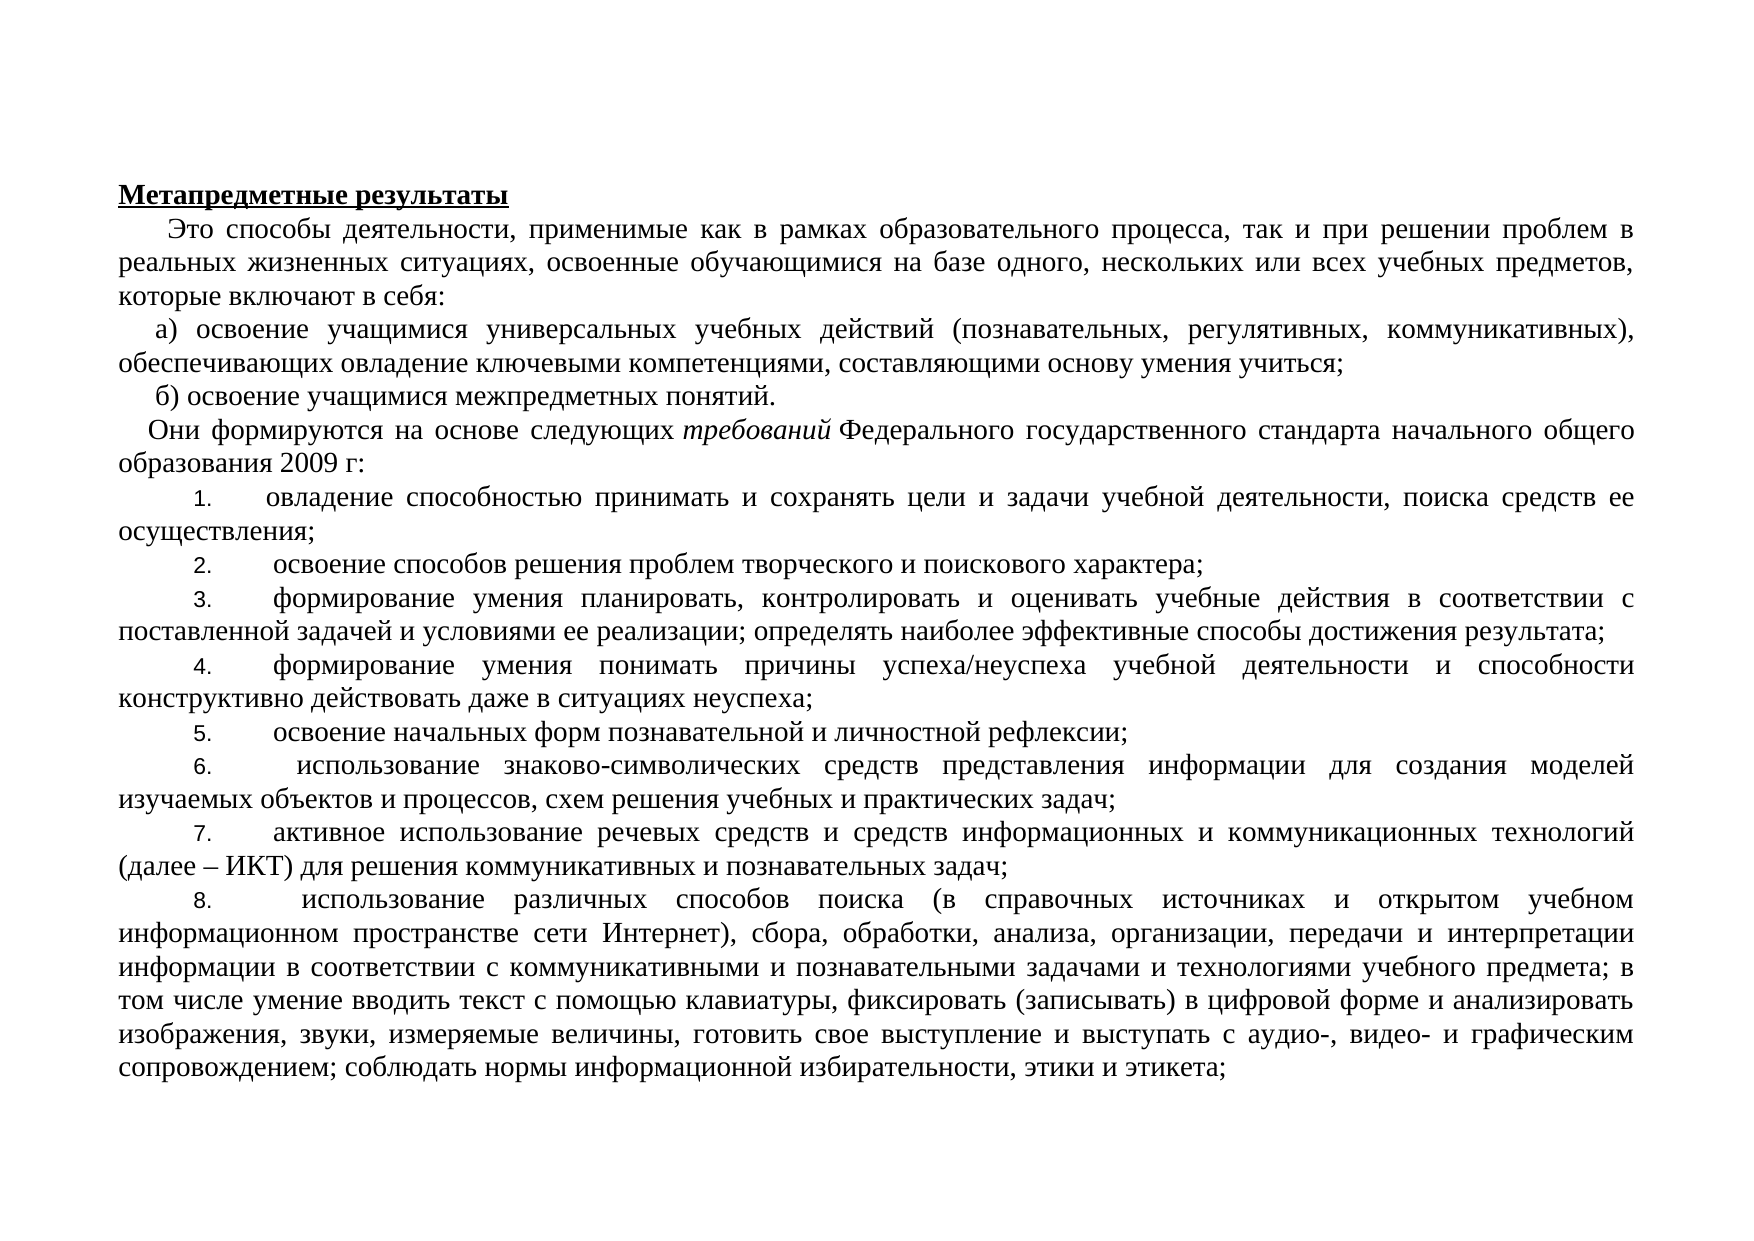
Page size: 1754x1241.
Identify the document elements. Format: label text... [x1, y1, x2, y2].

list овладение способностью принимать и сохранять цели и задачи учебной деятельности, поиска средств ее осуществления; [118, 479, 1636, 546]
text а) освоение учащимися универсальных учебных действий (познавательных, регулятивных, коммуникативных), обеспечивающих овладение ключевыми компетенциями, составляющими основу умения учиться; [118, 311, 1636, 378]
list использование различных способов поиска (в справочных источниках и открытом учебном информационном пространстве сети Интернет), сбора, обработки, анализа, организации, передачи и интерпретации информации в соответствии с коммуникативными и познавательными задачами и технологиями учебного предмета; в том числе умение вводить текст с помощью клавиатуры, фиксировать (записывать) в цифровой форме и анализировать изображения, звуки, измеряемые величины, готовить свое выступление и выступать с аудио-, видео- и графическим сопровождением; соблюдать нормы информационной избирательности, этики и этикета; [118, 882, 1636, 1083]
text Это способы деятельности, применимые как в рамках образовательного процесса, так и при решении проблем в реальных жизненных ситуациях, освоенные обучающимися на базе одного, нескольких или всех учебных предметов, которые включают в себя: [118, 211, 1636, 311]
text б) освоение учащимися межпредметных понятий. [118, 378, 1636, 412]
text Метапредметные результаты [118, 177, 1636, 211]
list формирование умения понимать причины успеха/неуспеха учебной деятельности и способности конструктивно действовать даже в ситуациях неуспеха; [118, 647, 1636, 714]
list активное использование речевых средств и средств информационных и коммуникационных технологий (далее – ИКТ) для решения коммуникативных и познавательных задач; [118, 814, 1636, 882]
list освоение начальных форм познавательной и личностной рефлексии; [118, 714, 1636, 747]
list формирование умения планировать, контролировать и оценивать учебные действия в соответствии с поставленной задачей и условиями ее реализации; определять наиболее эффективные способы достижения результата; [118, 580, 1636, 647]
list использование знаково-символических средств представления информации для создания моделей изучаемых объектов и процессов, схем решения учебных и практических задач; [118, 747, 1636, 814]
text Они формируются на основе следующих требований Федерального государственного стандарта начального общего образования 2009 г: [118, 412, 1636, 479]
list освоение способов решения проблем творческого и поискового характера; [118, 546, 1636, 580]
